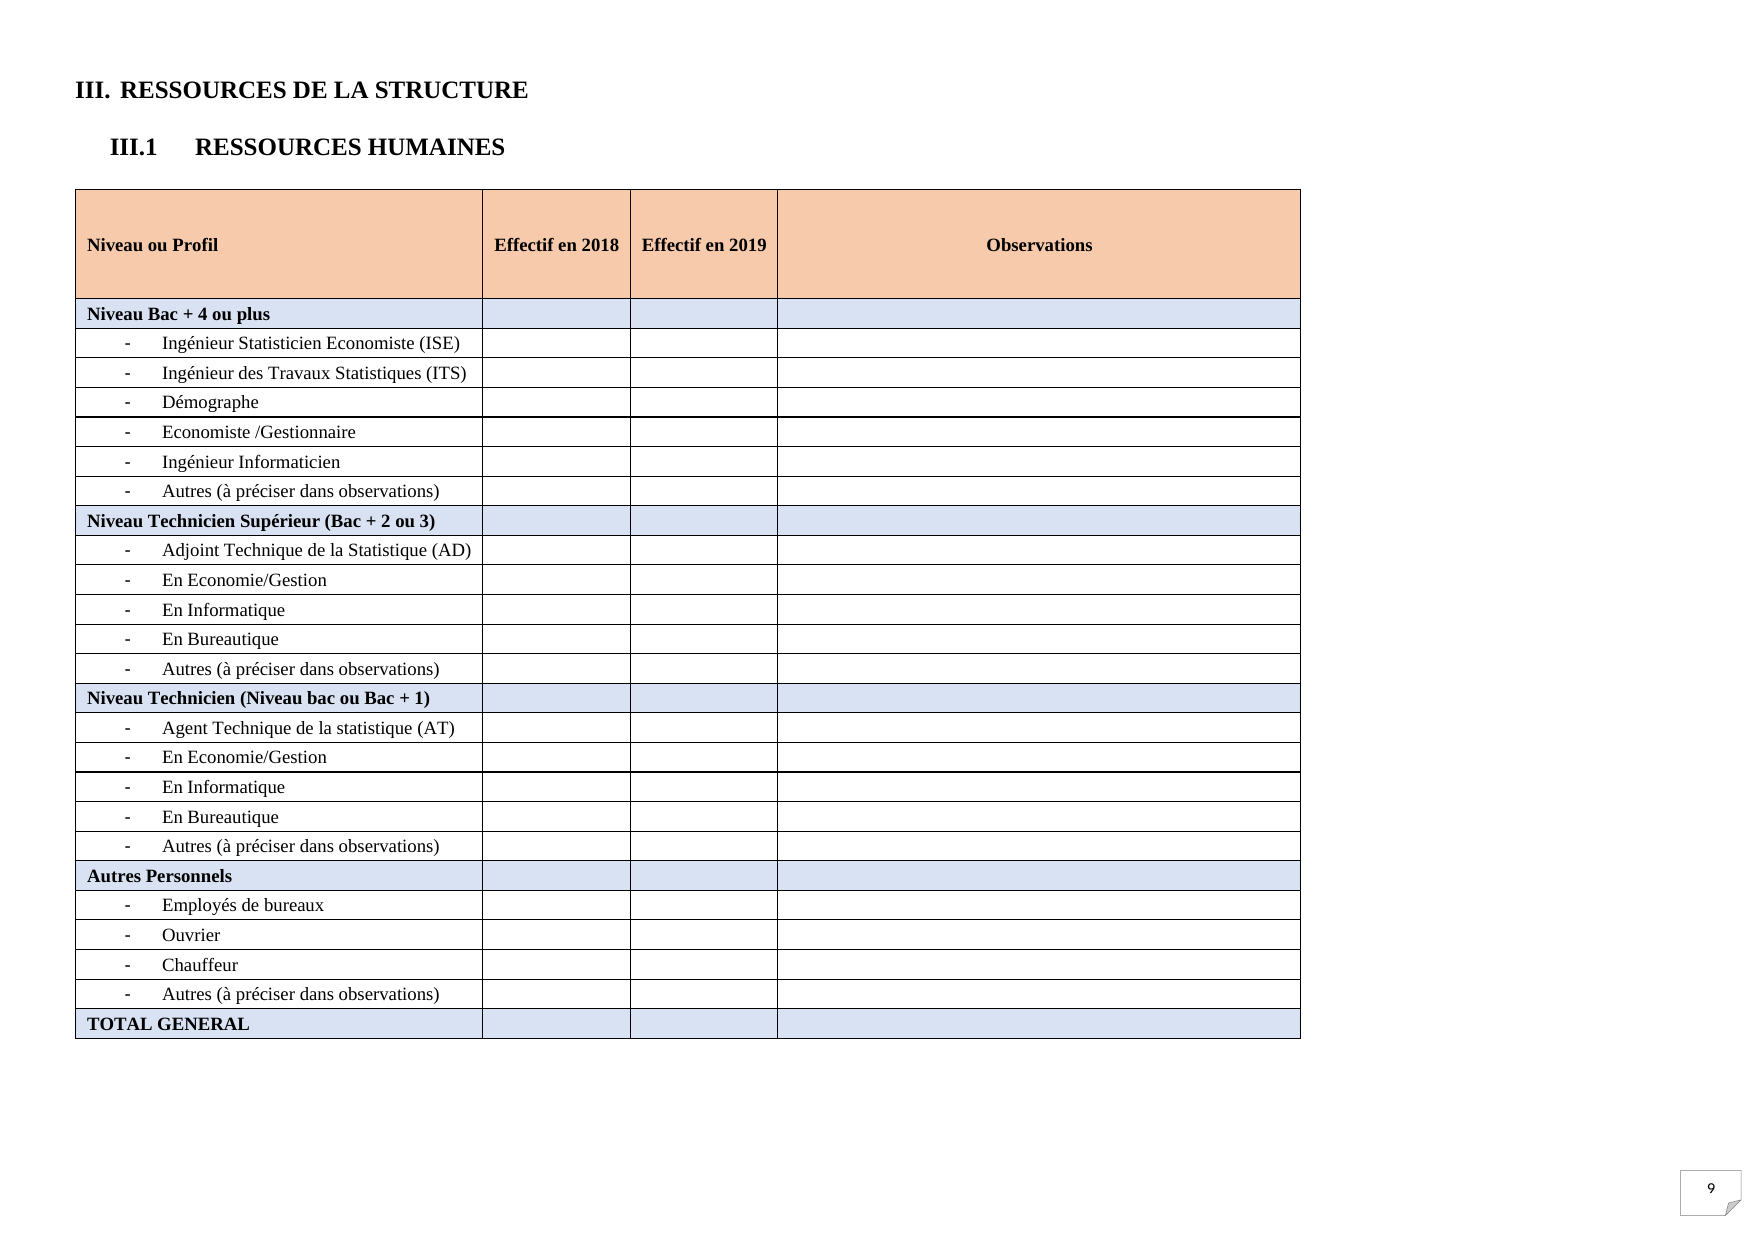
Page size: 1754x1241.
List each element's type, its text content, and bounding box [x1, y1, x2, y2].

table_cell Autres (à préciser dans observations) [76, 654, 482, 683]
table_cell [483, 861, 630, 890]
table_cell [778, 565, 1300, 594]
table_cell Adjoint Technique de la Statistique (AD) [76, 536, 482, 564]
table_cell [631, 329, 777, 357]
table_cell [483, 743, 630, 771]
table_cell [483, 684, 630, 712]
table_cell [778, 684, 1300, 712]
table_cell TOTAL GENERAL [76, 1009, 482, 1038]
table_cell [483, 773, 630, 801]
table_cell [778, 536, 1300, 564]
table_cell [778, 477, 1300, 505]
table_cell [483, 713, 630, 742]
table_cell [778, 388, 1300, 416]
table_cell [631, 506, 777, 535]
table_cell [631, 477, 777, 505]
table_cell [483, 299, 630, 328]
table_cell [483, 418, 630, 446]
table_cell En Informatique [76, 773, 482, 801]
table_cell [631, 536, 777, 564]
table_cell Niveau Technicien Supérieur (Bac + 2 ou 3) [76, 506, 482, 535]
table_cell [631, 684, 777, 712]
table_cell [483, 654, 630, 683]
table_cell Autres Personnels [76, 861, 482, 890]
table_cell [778, 654, 1300, 683]
table_cell [778, 595, 1300, 623]
table_cell [778, 773, 1300, 801]
table_cell [631, 743, 777, 771]
table_cell [483, 388, 630, 416]
table_cell [778, 358, 1300, 387]
table_cell Autres (à préciser dans observations) [76, 832, 482, 860]
table_cell Autres (à préciser dans observations) [76, 477, 482, 505]
table_cell Economiste /Gestionnaire [76, 418, 482, 446]
table_cell [778, 832, 1300, 860]
subtitle RESSOURCES DE LA STRUCTURE [75, 75, 1679, 104]
table_cell Niveau Bac + 4 ou plus [76, 299, 482, 328]
table_cell [631, 388, 777, 416]
table_cell [631, 773, 777, 801]
table_cell [483, 595, 630, 623]
table_cell [631, 358, 777, 387]
table_cell [631, 654, 777, 683]
table_cell [778, 418, 1300, 446]
table_cell [483, 329, 630, 357]
table_cell [631, 418, 777, 446]
table_cell [631, 595, 777, 623]
table_cell [483, 625, 630, 653]
table_cell Chauffeur [76, 950, 482, 978]
table_cell [631, 713, 777, 742]
table_cell [631, 920, 777, 949]
table_cell Démographe [76, 388, 482, 416]
table_cell [631, 1009, 777, 1038]
table_cell Niveau Technicien (Niveau bac ou Bac + 1) [76, 684, 482, 712]
table_cell Ouvrier [76, 920, 482, 949]
table_cell [483, 920, 630, 949]
table_cell [631, 447, 777, 476]
table_cell En Bureautique [76, 625, 482, 653]
table_cell [778, 802, 1300, 831]
table_cell [483, 980, 630, 1008]
table_cell [778, 891, 1300, 919]
subtitle RESSOURCES HUMAINES [157, 132, 1679, 161]
table_cell [483, 536, 630, 564]
table_cell [778, 713, 1300, 742]
table_header Observations [778, 190, 1300, 298]
table_header Niveau ou Profil [76, 190, 482, 298]
table_cell [778, 447, 1300, 476]
table_cell [778, 1009, 1300, 1038]
table_header Effectif en 2018 [483, 190, 630, 298]
table_header Effectif en 2019 [631, 190, 777, 298]
table_cell [483, 802, 630, 831]
table_cell [631, 832, 777, 860]
table_cell En Economie/Gestion [76, 565, 482, 594]
table_cell [778, 299, 1300, 328]
table_cell [631, 891, 777, 919]
table_cell [483, 1009, 630, 1038]
table_cell [778, 506, 1300, 535]
table_cell [631, 802, 777, 831]
table_cell [483, 832, 630, 860]
table_cell Ingénieur Informaticien [76, 447, 482, 476]
table_cell Ingénieur des Travaux Statistiques (ITS) [76, 358, 482, 387]
table_cell [778, 980, 1300, 1008]
table_cell Agent Technique de la statistique (AT) [76, 713, 482, 742]
table_cell [483, 506, 630, 535]
table_cell Employés de bureaux [76, 891, 482, 919]
table_cell En Informatique [76, 595, 482, 623]
table_cell [631, 565, 777, 594]
table_cell [483, 477, 630, 505]
table_cell [483, 565, 630, 594]
table_cell [778, 950, 1300, 978]
table_cell [483, 950, 630, 978]
table_cell Ingénieur Statisticien Economiste (ISE) [76, 329, 482, 357]
table_cell [631, 861, 777, 890]
table_cell [483, 358, 630, 387]
table_cell [778, 329, 1300, 357]
table_cell [631, 625, 777, 653]
table_cell [631, 299, 777, 328]
table_cell [778, 625, 1300, 653]
table_cell [631, 950, 777, 978]
table_cell [483, 891, 630, 919]
table_cell En Economie/Gestion [76, 743, 482, 771]
table_cell [778, 861, 1300, 890]
table_cell [778, 743, 1300, 771]
table_cell [778, 920, 1300, 949]
table_cell [631, 980, 777, 1008]
table_cell Autres (à préciser dans observations) [76, 980, 482, 1008]
table_cell En Bureautique [76, 802, 482, 831]
table_cell [483, 447, 630, 476]
